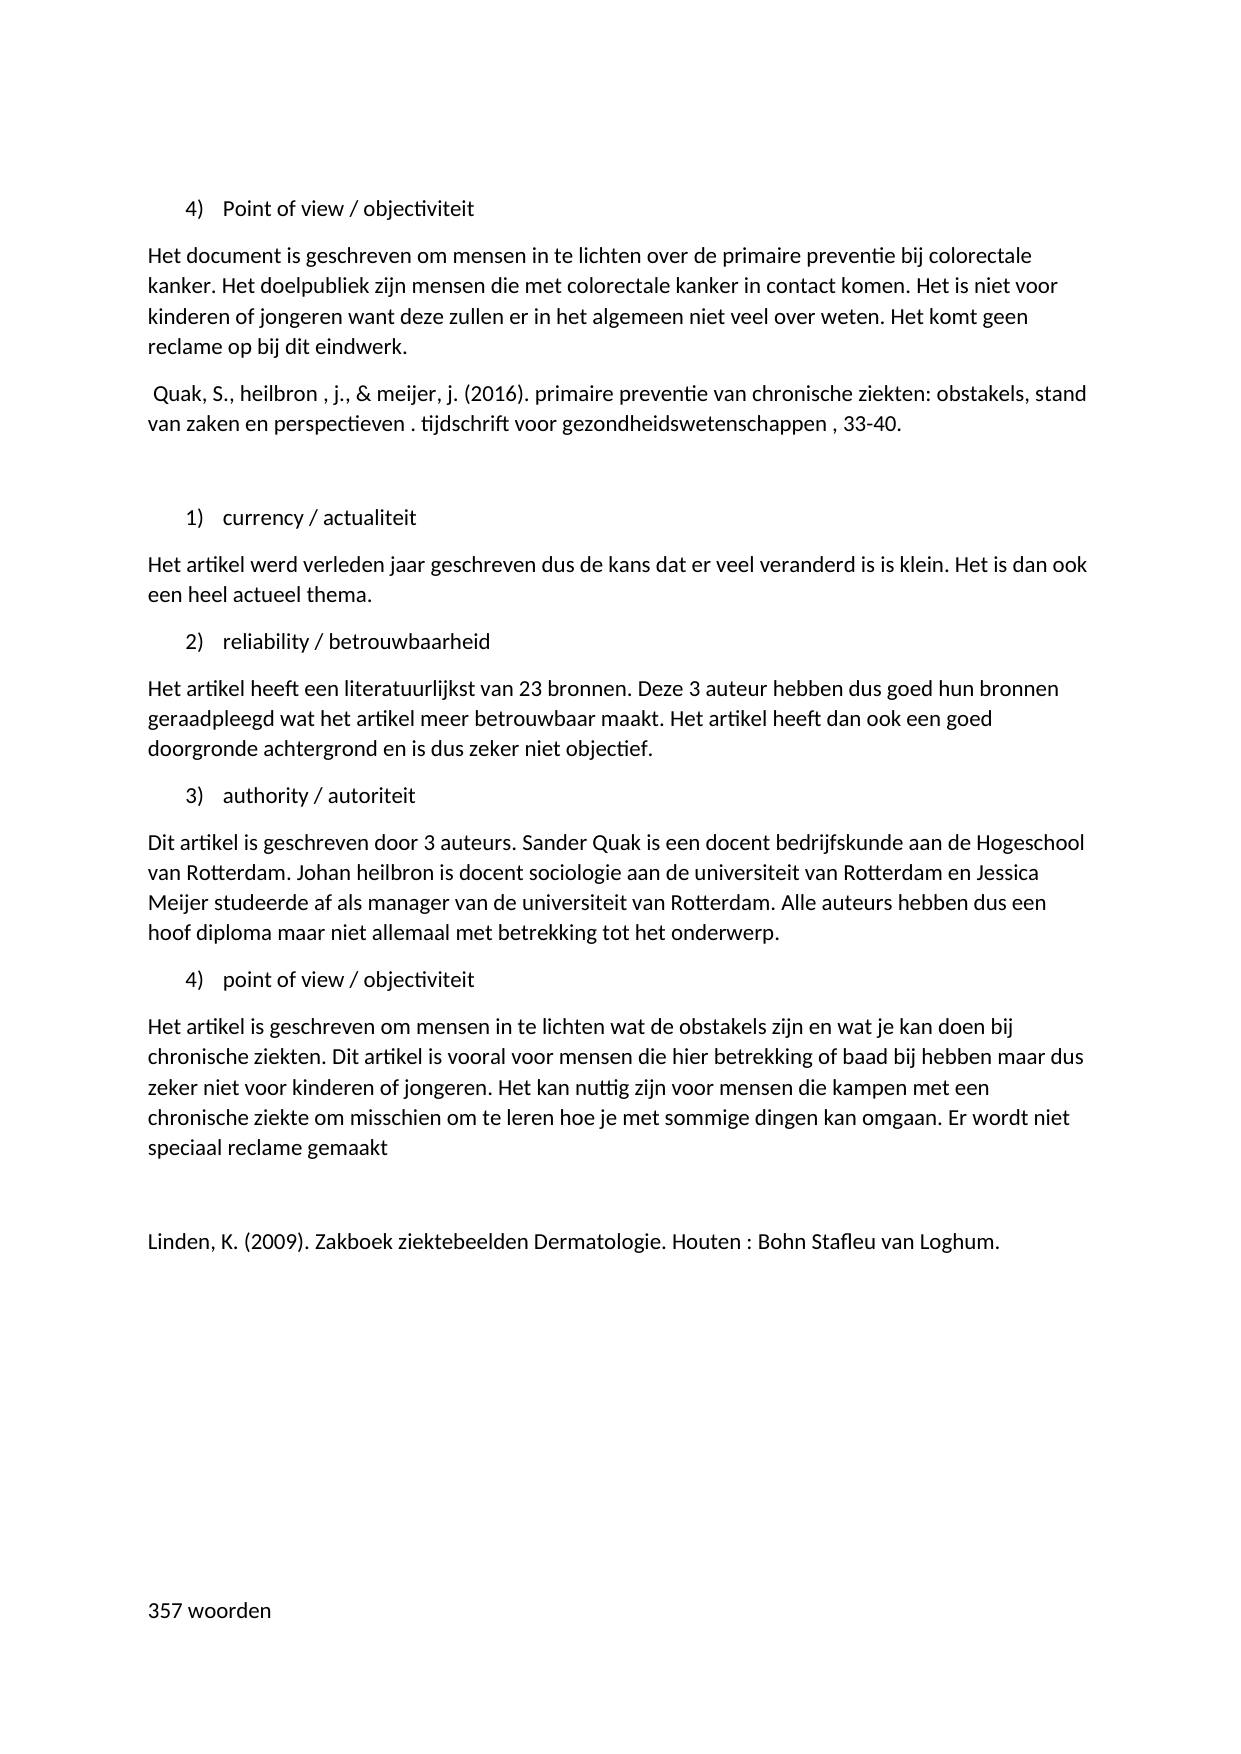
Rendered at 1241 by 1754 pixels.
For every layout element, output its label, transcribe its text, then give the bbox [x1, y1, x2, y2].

text Linden, K. (2009). Zakboek ziektebeelden Dermatologie. Houten : Bohn Stafleu van Loghum. [148, 1227, 1093, 1255]
text Het artikel is geschreven om mensen in te lichten wat de obstakels zijn en wat je kan doen bij chronische ziekten. Dit artikel is vooral voor mensen die hier betrekking of baad bij hebben maar dus zeker niet voor kinderen of jongeren. Het kan nuttig zijn voor mensen die kampen met een chronische ziekte om misschien om te leren hoe je met sommige dingen kan omgaan. Er wordt niet speciaal reclame gemaakt [148, 1012, 1093, 1161]
text Dit artikel is geschreven door 3 auteurs. Sander Quak is een docent bedrijfskunde aan de Hogeschool van Rotterdam. Johan heilbron is docent sociologie aan de universiteit van Rotterdam en Jessica Meijer studeerde af als manager van de universiteit van Rotterdam. Alle auteurs hebben dus een hoof diploma maar niet allemaal met betrekking tot het onderwerp. [148, 828, 1093, 946]
text Het artikel werd verleden jaar geschreven dus de kans dat er veel veranderd is is klein. Het is dan ook een heel actueel thema. [148, 550, 1093, 608]
list currency / actualiteit [185, 503, 1093, 531]
text Quak, S., heilbron , j., & meijer, j. (2016). primaire preventie van chronische ziekten: obstakels, stand van zaken en perspectieven . tijdschrift voor gezondheidswetenschappen , 33-40. [148, 379, 1093, 437]
text Het document is geschreven om mensen in te lichten over de primaire preventie bij colorectale kanker. Het doelpubliek zijn mensen die met colorectale kanker in contact komen. Het is niet voor kinderen of jongeren want deze zullen er in het algemeen niet veel over weten. Het komt geen reclame op bij dit eindwerk. [148, 241, 1093, 360]
list Point of view / objectiviteit [185, 194, 1093, 222]
list point of view / objectiviteit [185, 965, 1093, 993]
list reliability / betrouwbaarheid [185, 627, 1093, 655]
list authority / autoriteit [185, 781, 1093, 809]
text Het artikel heeft een literatuurlijkst van 23 bronnen. Deze 3 auteur hebben dus goed hun bronnen geraadpleegd wat het artikel meer betrouwbaar maakt. Het artikel heeft dan ook een goed doorgronde achtergrond en is dus zeker niet objectief. [148, 674, 1093, 762]
